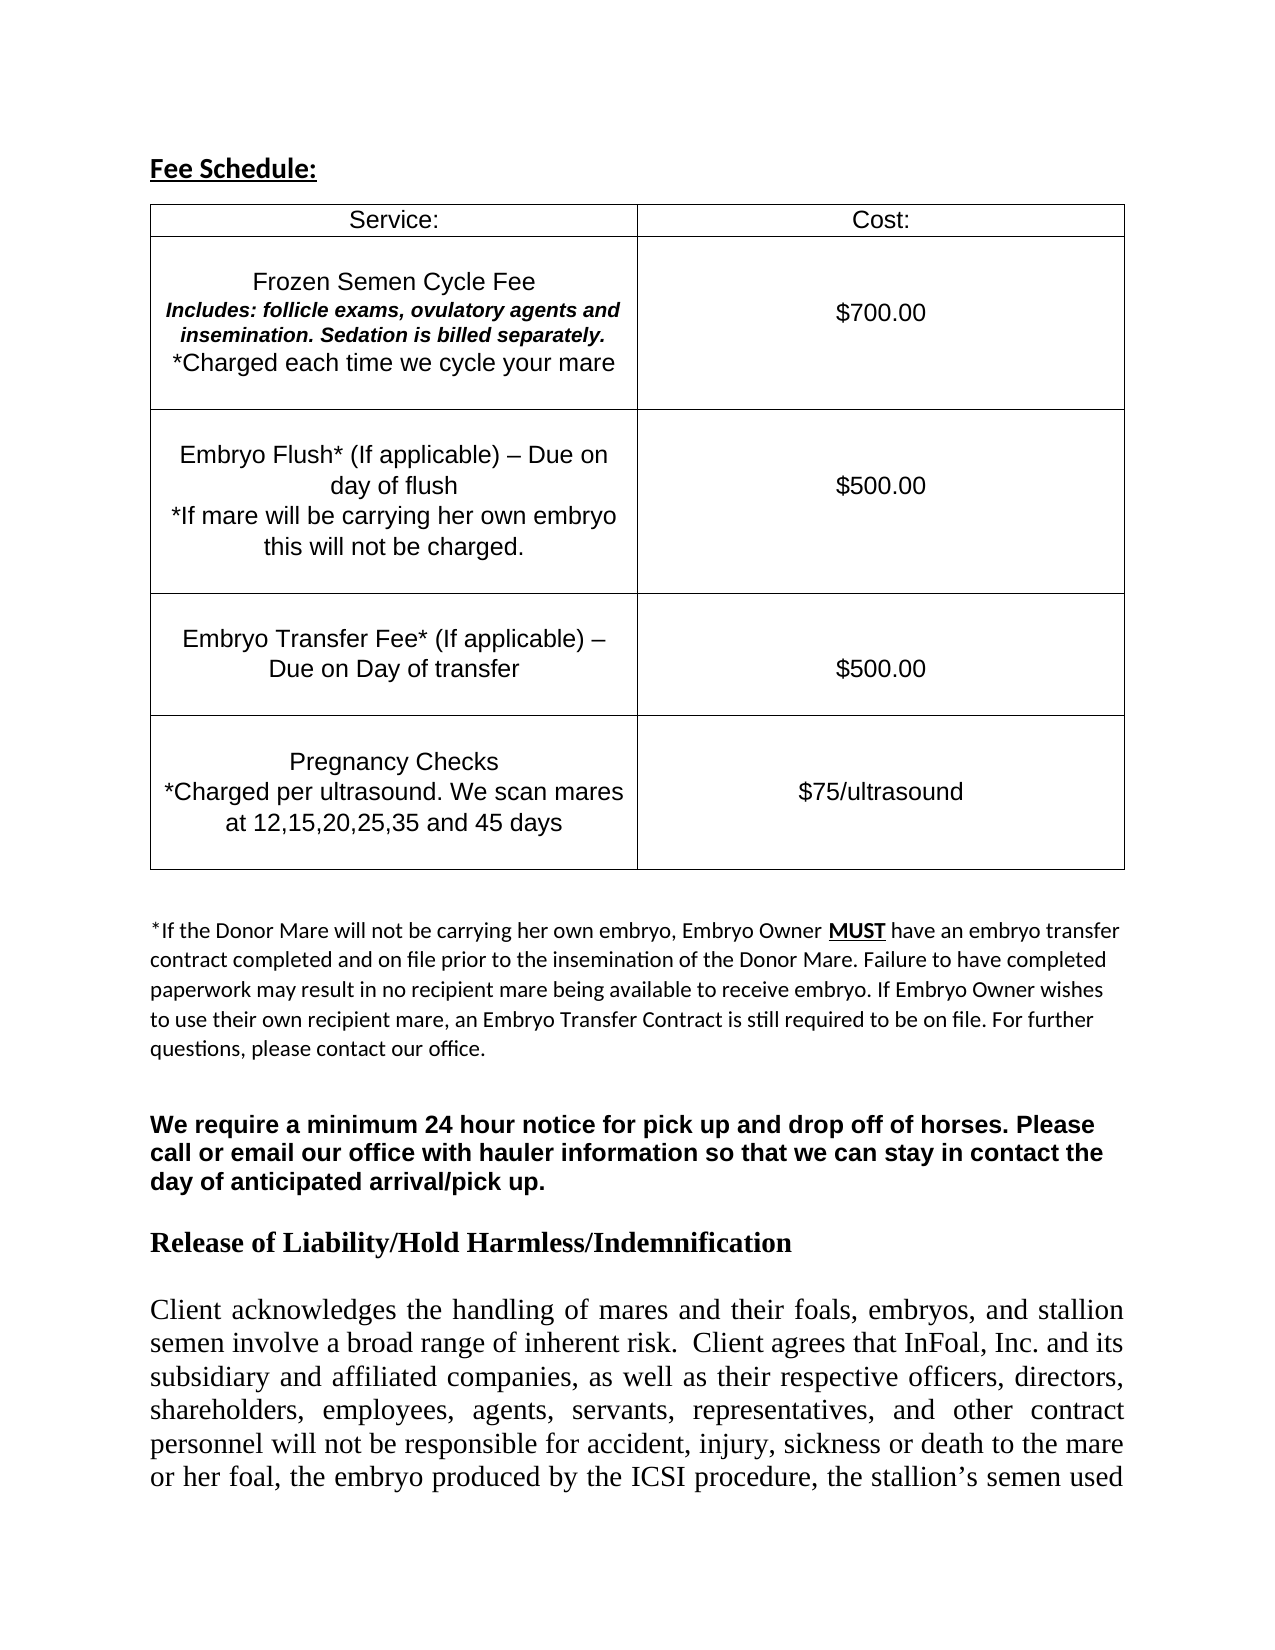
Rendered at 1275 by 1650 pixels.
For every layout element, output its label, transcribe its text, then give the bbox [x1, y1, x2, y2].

table_cell Frozen Semen Cycle Fee Includes: follicle exams, ovulatory agents and insemination. Sedation is billed separately. *Charged each time we cycle your mare [151, 237, 637, 409]
table_cell Pregnancy Checks *Charged per ultrasound. We scan mares at 12,15,20,25,35 and 45 days [151, 716, 637, 868]
table_cell $500.00 [638, 410, 1124, 593]
table_cell $500.00 [638, 594, 1124, 715]
table_header Service: [151, 205, 637, 236]
table_cell $700.00 [638, 237, 1124, 409]
list Release of Liability/Hold Harmless/Indemnification [150, 1225, 1125, 1258]
table_cell Embryo Transfer Fee* (If applicable) – Due on Day of transfer [151, 594, 637, 715]
table_cell $75/ultrasound [638, 716, 1124, 868]
table_cell Embryo Flush* (If applicable) – Due on day of flush *If mare will be carrying her own embryo this will not be charged. [151, 410, 637, 593]
text *If the Donor Mare will not be carrying her own embryo, Embryo Owner MUST have an embryo transfer contract completed and on file prior to the insemination of the Donor Mare. Failure to have completed paperwork may result in no recipient mare being available to receive embryo. If Embryo Owner wishes to use their own recipient mare, an Embryo Transfer Contract is still required to be on file. For further questions, please contact our office. [150, 916, 1125, 1063]
table_header Cost: [638, 205, 1124, 236]
text We require a minimum 24 hour notice for pick up and drop off of horses. Please call or email our office with hauler information so that we can stay in contact the day of anticipated arrival/pick up. [150, 1110, 1125, 1196]
text Fee Schedule: [150, 150, 1125, 186]
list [150, 1292, 1125, 1493]
